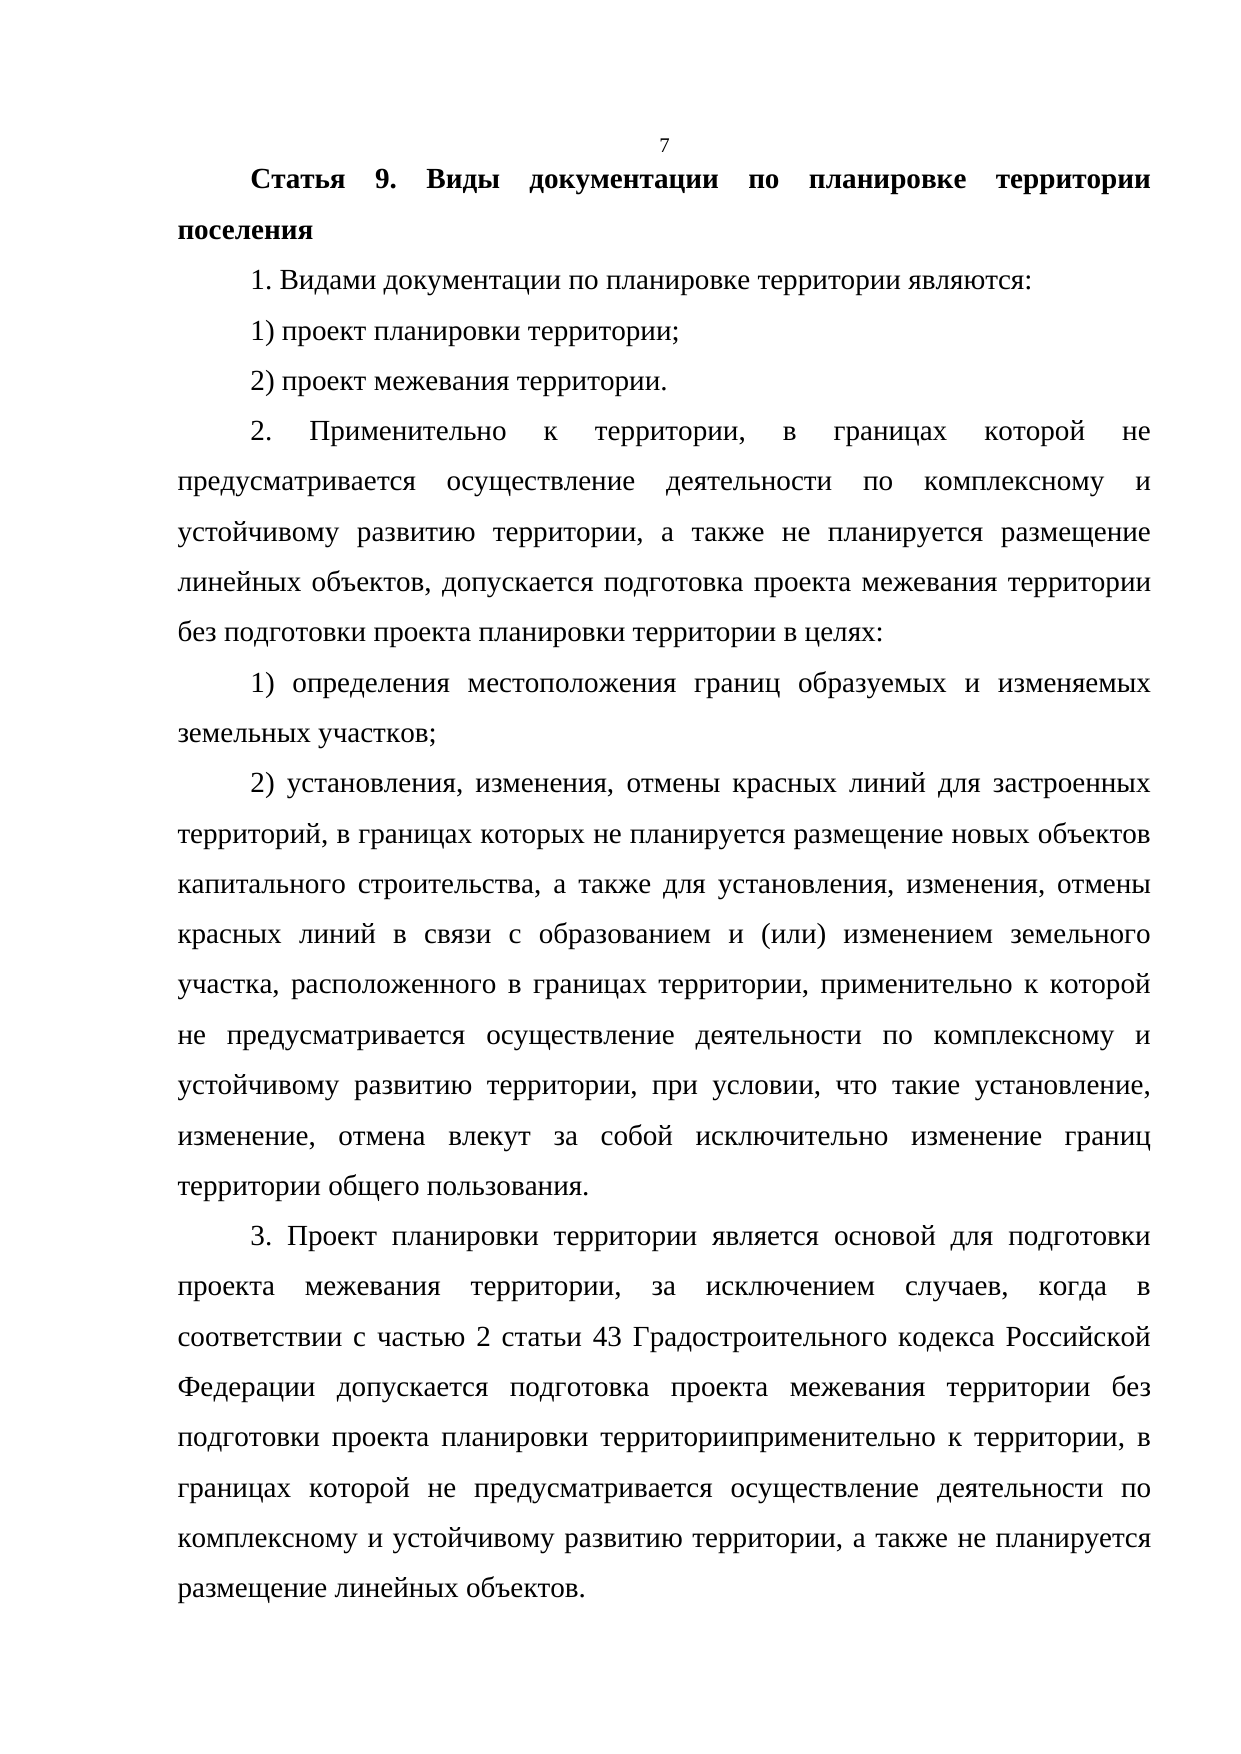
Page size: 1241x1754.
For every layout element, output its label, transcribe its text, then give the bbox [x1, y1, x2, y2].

text 1. Видами документации по планировке территории являются: [177, 262, 1152, 296]
text 3. Проект планировки территории является основой для подготовки проекта межевания территории, за исключением случаев, когда в соответствии с частью 2 статьи 43 Градостроительного кодекса Российской Федерации допускается подготовка проекта межевания территории без подготовки проекта планировки территорииприменительно к территории, в границах которой не предусматривается осуществление деятельности по комплексному и устойчивому развитию территории, а также не планируется размещение линейных объектов. [177, 1218, 1152, 1604]
text 1) проект планировки территории; [177, 313, 1152, 346]
text 1) определения местоположения границ образуемых и изменяемых земельных участков; [177, 665, 1152, 749]
text 2) установления, изменения, отмены красных линий для застроенных территорий, в границах которых не планируется размещение новых объектов капитального строительства, а также для установления, изменения, отмены красных линий в связи с образованием и (или) изменением земельного участка, расположенного в границах территории, применительно к которой не предусматривается осуществление деятельности по комплексному и устойчивому развитию территории, при условии, что такие установление, изменение, отмена влекут за собой исключительно изменение границ территории общего пользования. [177, 765, 1152, 1201]
text 2) проект межевания территории. [177, 363, 1152, 396]
text Статья 9. Виды документации по планировке территории поселения [177, 162, 1152, 246]
text 2. Применительно к территории, в границах которой не предусматривается осуществление деятельности по комплексному и устойчивому развитию территории, а также не планируется размещение линейных объектов, допускается подготовка проекта межевания территории без подготовки проекта планировки территории в целях: [177, 413, 1152, 648]
